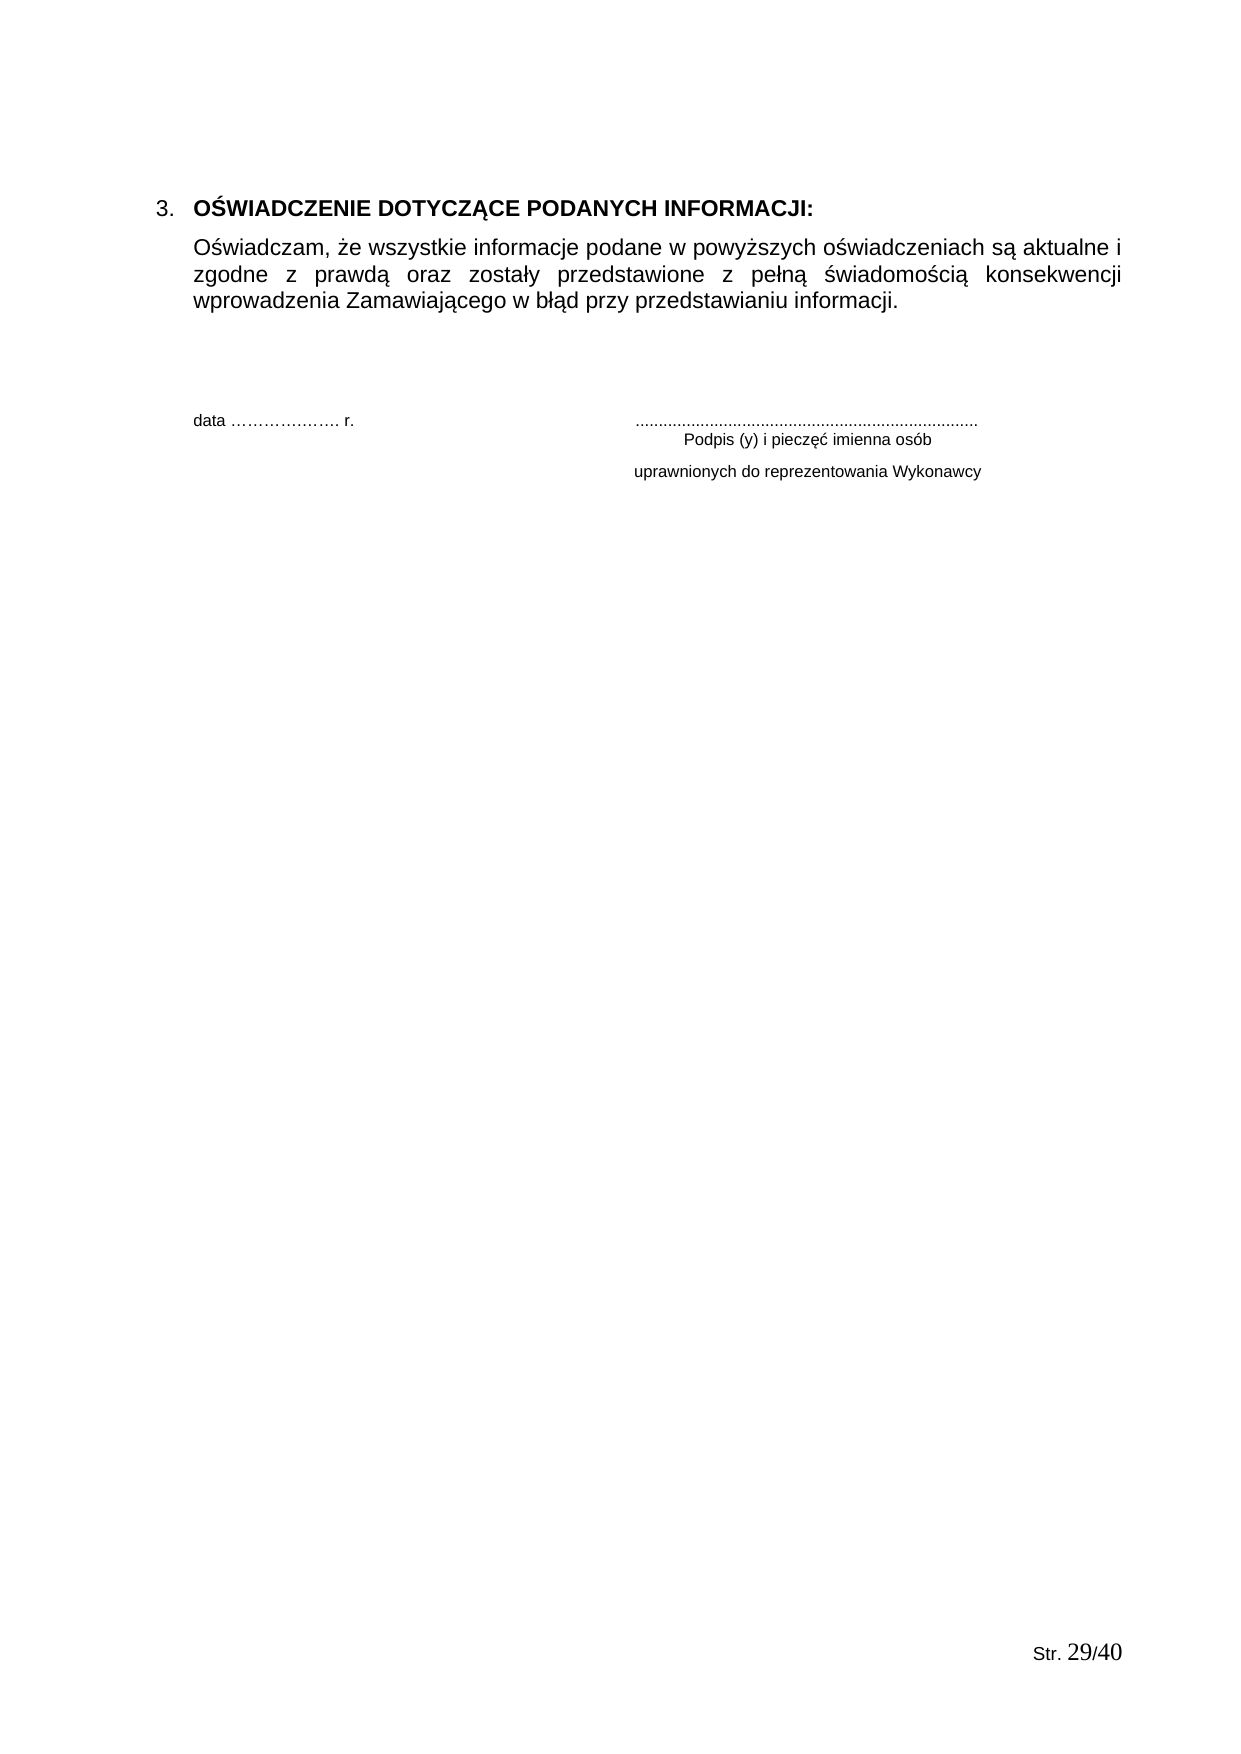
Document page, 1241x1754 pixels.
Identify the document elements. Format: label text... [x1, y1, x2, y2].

text data ………….……. r. .......................................................................... [193, 411, 1122, 430]
list OŚWIADCZENIE DOTYCZĄCE PODANYCH INFORMACJI: [156, 195, 1122, 222]
text uprawnionych do reprezentowania Wykonawcy [493, 462, 1122, 481]
text Podpis (y) i pieczęć imienna osób [493, 430, 1122, 449]
text Oświadczam, że wszystkie informacje podane w powyższych oświadczeniach są aktualne i zgodne z prawdą oraz zostały przedstawione z pełną świadomością konsekwencji wprowadzenia Zamawiającego w błąd przy przedstawianiu informacji. [193, 234, 1122, 313]
